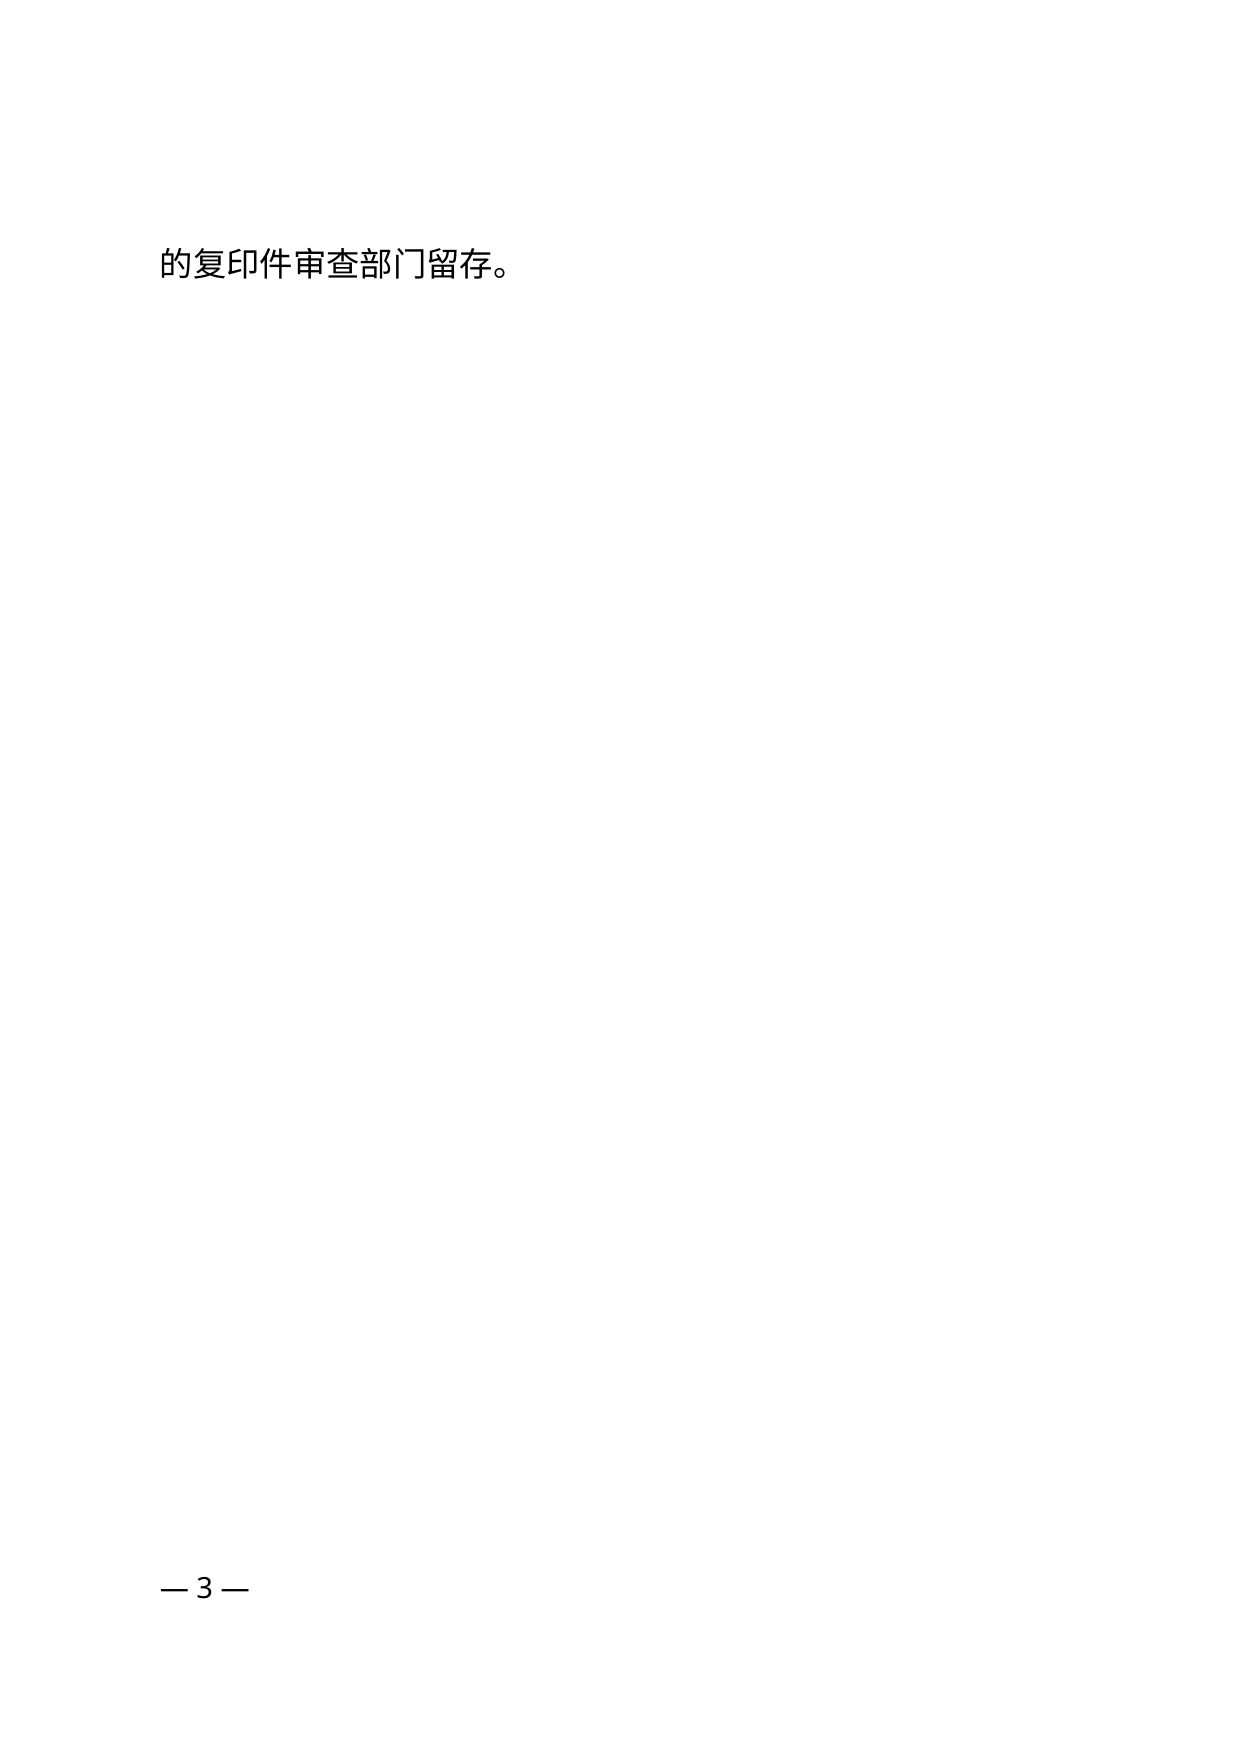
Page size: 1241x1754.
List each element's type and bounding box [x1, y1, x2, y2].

text [159, 233, 1081, 287]
